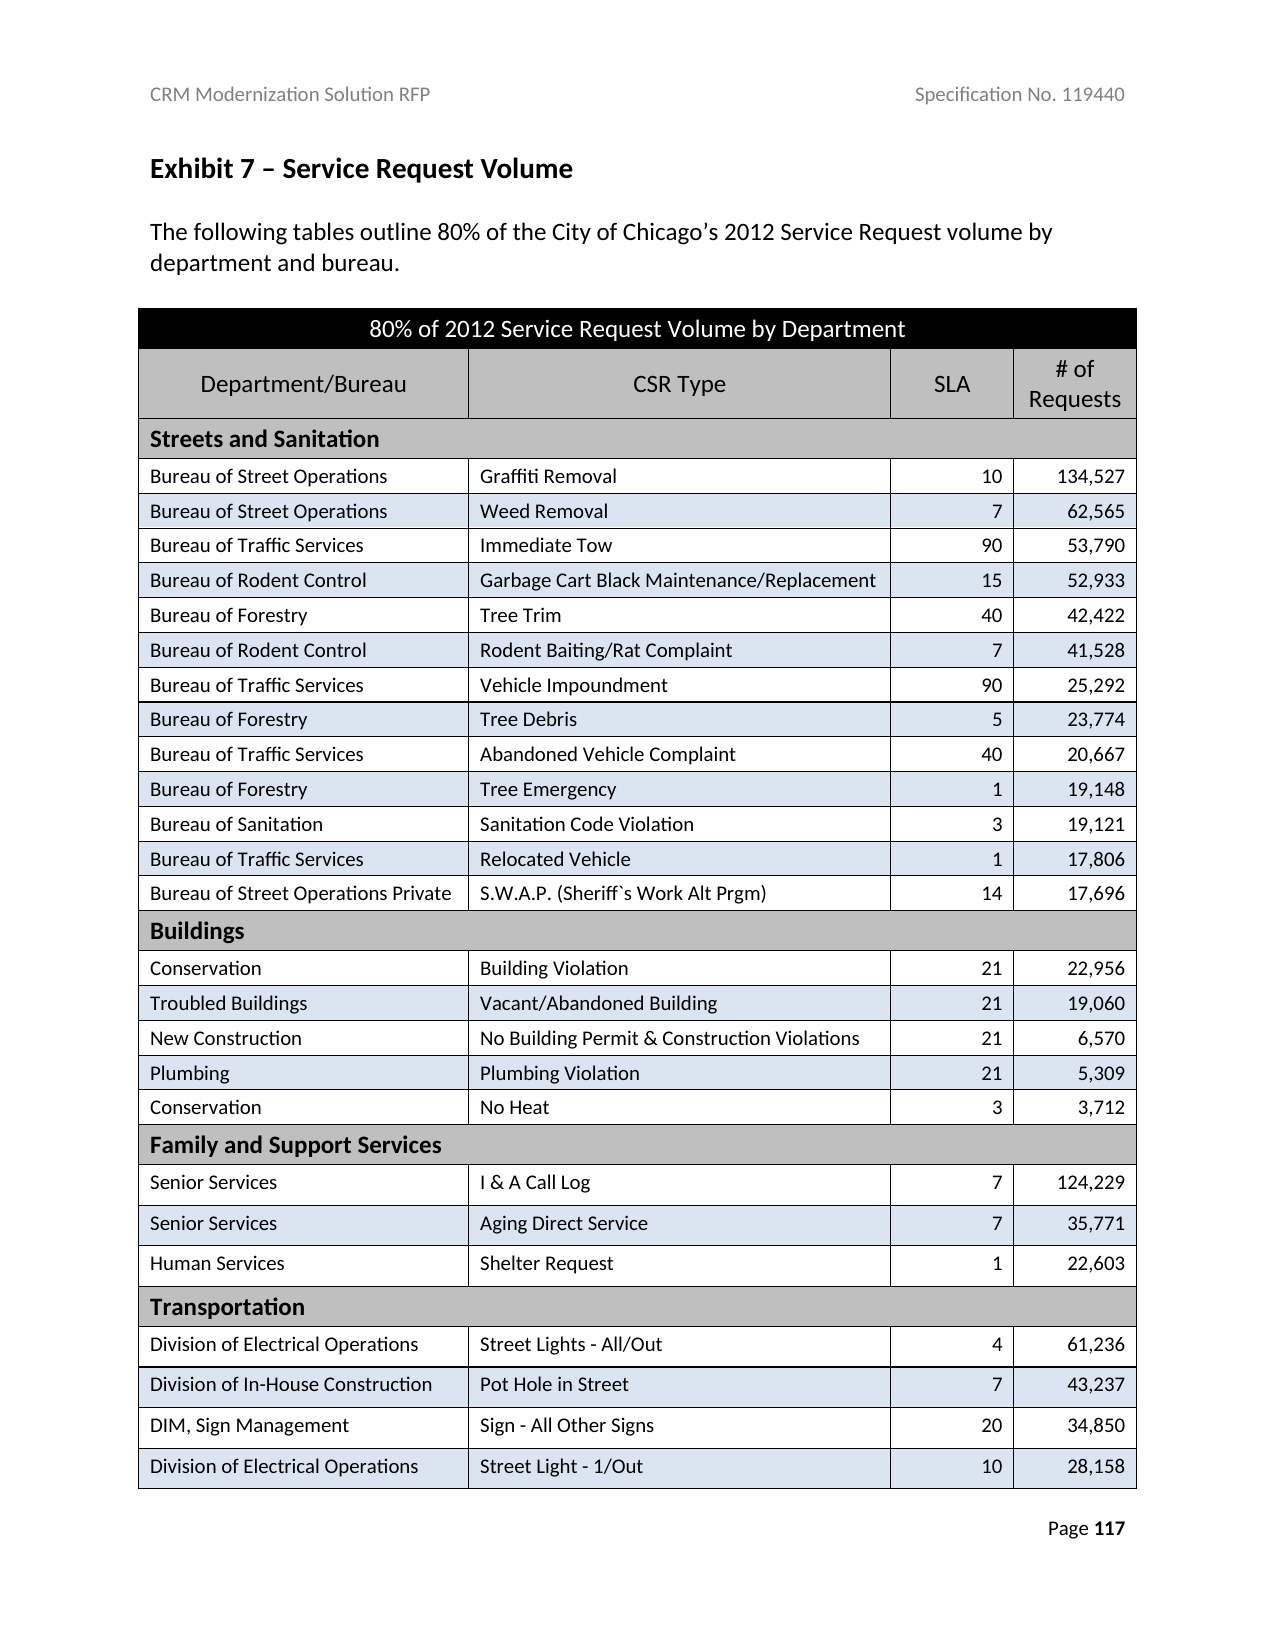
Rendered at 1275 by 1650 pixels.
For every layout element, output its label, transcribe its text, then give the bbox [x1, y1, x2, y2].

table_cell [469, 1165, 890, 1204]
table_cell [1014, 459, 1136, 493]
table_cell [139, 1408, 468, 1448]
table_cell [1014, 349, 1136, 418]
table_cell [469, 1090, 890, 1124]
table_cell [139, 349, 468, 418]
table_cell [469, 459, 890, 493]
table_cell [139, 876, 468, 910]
text The following tables outline 80% of the City of Chicago’s 2012 Service Request volume by department and bureau. [150, 216, 1125, 277]
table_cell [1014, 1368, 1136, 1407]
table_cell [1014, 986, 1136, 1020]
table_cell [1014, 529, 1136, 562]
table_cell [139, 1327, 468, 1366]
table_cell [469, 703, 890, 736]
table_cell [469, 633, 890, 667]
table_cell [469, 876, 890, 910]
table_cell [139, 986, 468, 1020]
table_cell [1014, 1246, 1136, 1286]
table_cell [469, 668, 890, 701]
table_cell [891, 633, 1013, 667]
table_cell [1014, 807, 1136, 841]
subtitle Exhibit 7 – Service Request Volume [150, 150, 1125, 186]
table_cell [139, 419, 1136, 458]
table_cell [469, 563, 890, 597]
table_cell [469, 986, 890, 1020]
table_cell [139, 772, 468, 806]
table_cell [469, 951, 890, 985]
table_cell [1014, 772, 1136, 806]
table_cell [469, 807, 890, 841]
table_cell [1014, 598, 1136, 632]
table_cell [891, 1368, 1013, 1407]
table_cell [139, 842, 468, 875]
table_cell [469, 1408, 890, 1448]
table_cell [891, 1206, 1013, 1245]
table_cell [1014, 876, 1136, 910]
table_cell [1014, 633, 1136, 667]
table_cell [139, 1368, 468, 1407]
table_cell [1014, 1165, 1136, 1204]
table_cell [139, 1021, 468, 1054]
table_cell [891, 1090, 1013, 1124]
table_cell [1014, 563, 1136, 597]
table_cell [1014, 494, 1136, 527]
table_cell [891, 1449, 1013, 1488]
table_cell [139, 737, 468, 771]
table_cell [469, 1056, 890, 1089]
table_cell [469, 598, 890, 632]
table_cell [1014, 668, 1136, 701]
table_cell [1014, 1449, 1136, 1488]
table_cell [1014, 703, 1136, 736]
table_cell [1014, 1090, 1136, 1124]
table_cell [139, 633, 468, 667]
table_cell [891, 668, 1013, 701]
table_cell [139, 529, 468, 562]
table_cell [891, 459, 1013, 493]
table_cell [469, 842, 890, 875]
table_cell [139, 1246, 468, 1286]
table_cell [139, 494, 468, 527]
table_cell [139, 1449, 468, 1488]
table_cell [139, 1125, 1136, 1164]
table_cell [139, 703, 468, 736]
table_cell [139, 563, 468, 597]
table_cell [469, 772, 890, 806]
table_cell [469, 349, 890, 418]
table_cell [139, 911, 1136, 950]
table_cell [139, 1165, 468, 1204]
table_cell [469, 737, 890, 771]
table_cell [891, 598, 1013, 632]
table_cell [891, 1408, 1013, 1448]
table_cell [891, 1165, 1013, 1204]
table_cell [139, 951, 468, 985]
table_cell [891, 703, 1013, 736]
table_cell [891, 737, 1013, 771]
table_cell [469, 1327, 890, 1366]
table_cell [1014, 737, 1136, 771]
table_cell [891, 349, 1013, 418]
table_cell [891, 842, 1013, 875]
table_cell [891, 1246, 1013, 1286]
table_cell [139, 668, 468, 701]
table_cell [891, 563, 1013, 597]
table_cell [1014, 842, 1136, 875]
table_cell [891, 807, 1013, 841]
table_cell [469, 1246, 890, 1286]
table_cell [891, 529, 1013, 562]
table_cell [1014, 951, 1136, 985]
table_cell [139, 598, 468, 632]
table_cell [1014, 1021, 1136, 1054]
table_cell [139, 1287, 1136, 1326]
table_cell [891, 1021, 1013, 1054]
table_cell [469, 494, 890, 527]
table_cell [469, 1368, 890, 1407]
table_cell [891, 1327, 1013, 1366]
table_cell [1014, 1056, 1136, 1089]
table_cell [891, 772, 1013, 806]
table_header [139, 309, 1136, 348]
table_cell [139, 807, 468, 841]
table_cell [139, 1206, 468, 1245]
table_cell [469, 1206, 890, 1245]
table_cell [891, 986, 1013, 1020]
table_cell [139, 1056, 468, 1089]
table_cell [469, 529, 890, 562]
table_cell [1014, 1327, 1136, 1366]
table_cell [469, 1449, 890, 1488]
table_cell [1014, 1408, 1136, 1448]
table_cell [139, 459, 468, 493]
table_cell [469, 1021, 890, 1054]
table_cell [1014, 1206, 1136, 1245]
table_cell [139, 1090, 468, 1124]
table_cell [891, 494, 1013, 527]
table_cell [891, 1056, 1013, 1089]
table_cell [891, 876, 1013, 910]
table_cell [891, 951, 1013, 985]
